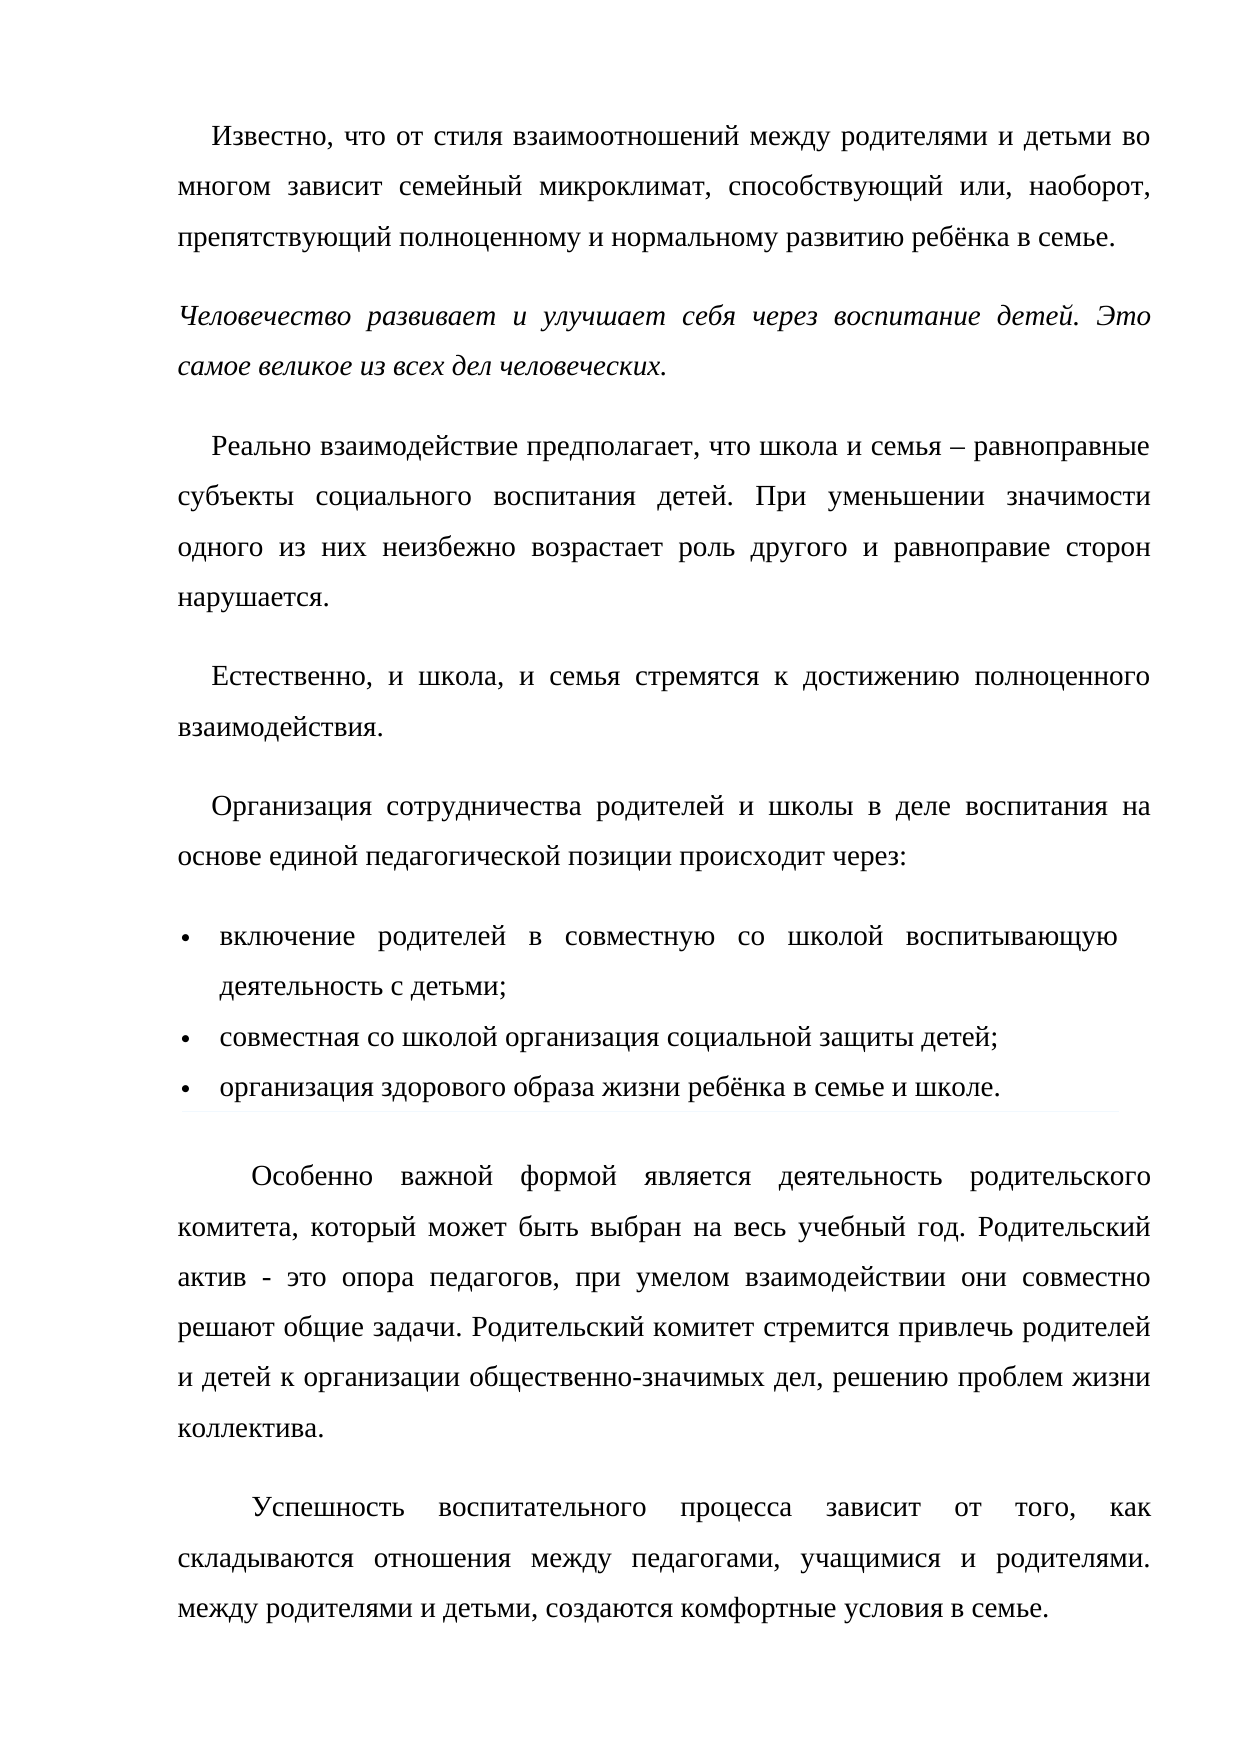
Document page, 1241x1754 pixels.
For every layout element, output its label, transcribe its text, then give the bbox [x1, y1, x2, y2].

text Человечество развивает и улучшает себя через воспитание детей. Это самое великое из всех дел человеческих. [177, 298, 1152, 382]
text Известно, что от стиля взаимоотношений между родителями и детьми во многом зависит семейный микроклимат, способствующий или, наоборот, препятствующий полноценному и нормальному развитию ребёнка в семье. [177, 118, 1152, 252]
list включение родителей в совместную со школой воспитывающую деятельность с детьми; [182, 918, 1119, 1002]
text Естественно, и школа, и семья стремятся к достижению полноценного взаимодействия. [178, 658, 1151, 742]
list совместная со школой организация социальной защиты детей; [182, 1019, 1119, 1052]
text Успешность воспитательного процесса зависит от того, как складываются отношения между педагогами, учащимися и родителями. между родителями и детьми, создаются комфортные условия в семье. [177, 1489, 1152, 1623]
text Реально взаимодействие предполагает, что школа и семья – равноправные субъекты социального воспитания детей. При уменьшении значимости одного из них неизбежно возрастает роль другого и равноправие сторон нарушается. [177, 428, 1152, 612]
text Особенно важной формой является деятельность родительского комитета, который может быть выбран на весь учебный год. Родительский актив - это опора педагогов, при умелом взаимодействии они совместно решают общие задачи. Родительский комитет стремится привлечь родителей и детей к организации общественно-значимых дел, решению проблем жизни коллектива. [177, 1158, 1152, 1443]
text Организация сотрудничества родителей и школы в деле воспитания на основе единой педагогической позиции происходит через: [177, 788, 1152, 872]
list организация здорового образа жизни ребёнка в семье и школе. [182, 1069, 1119, 1111]
